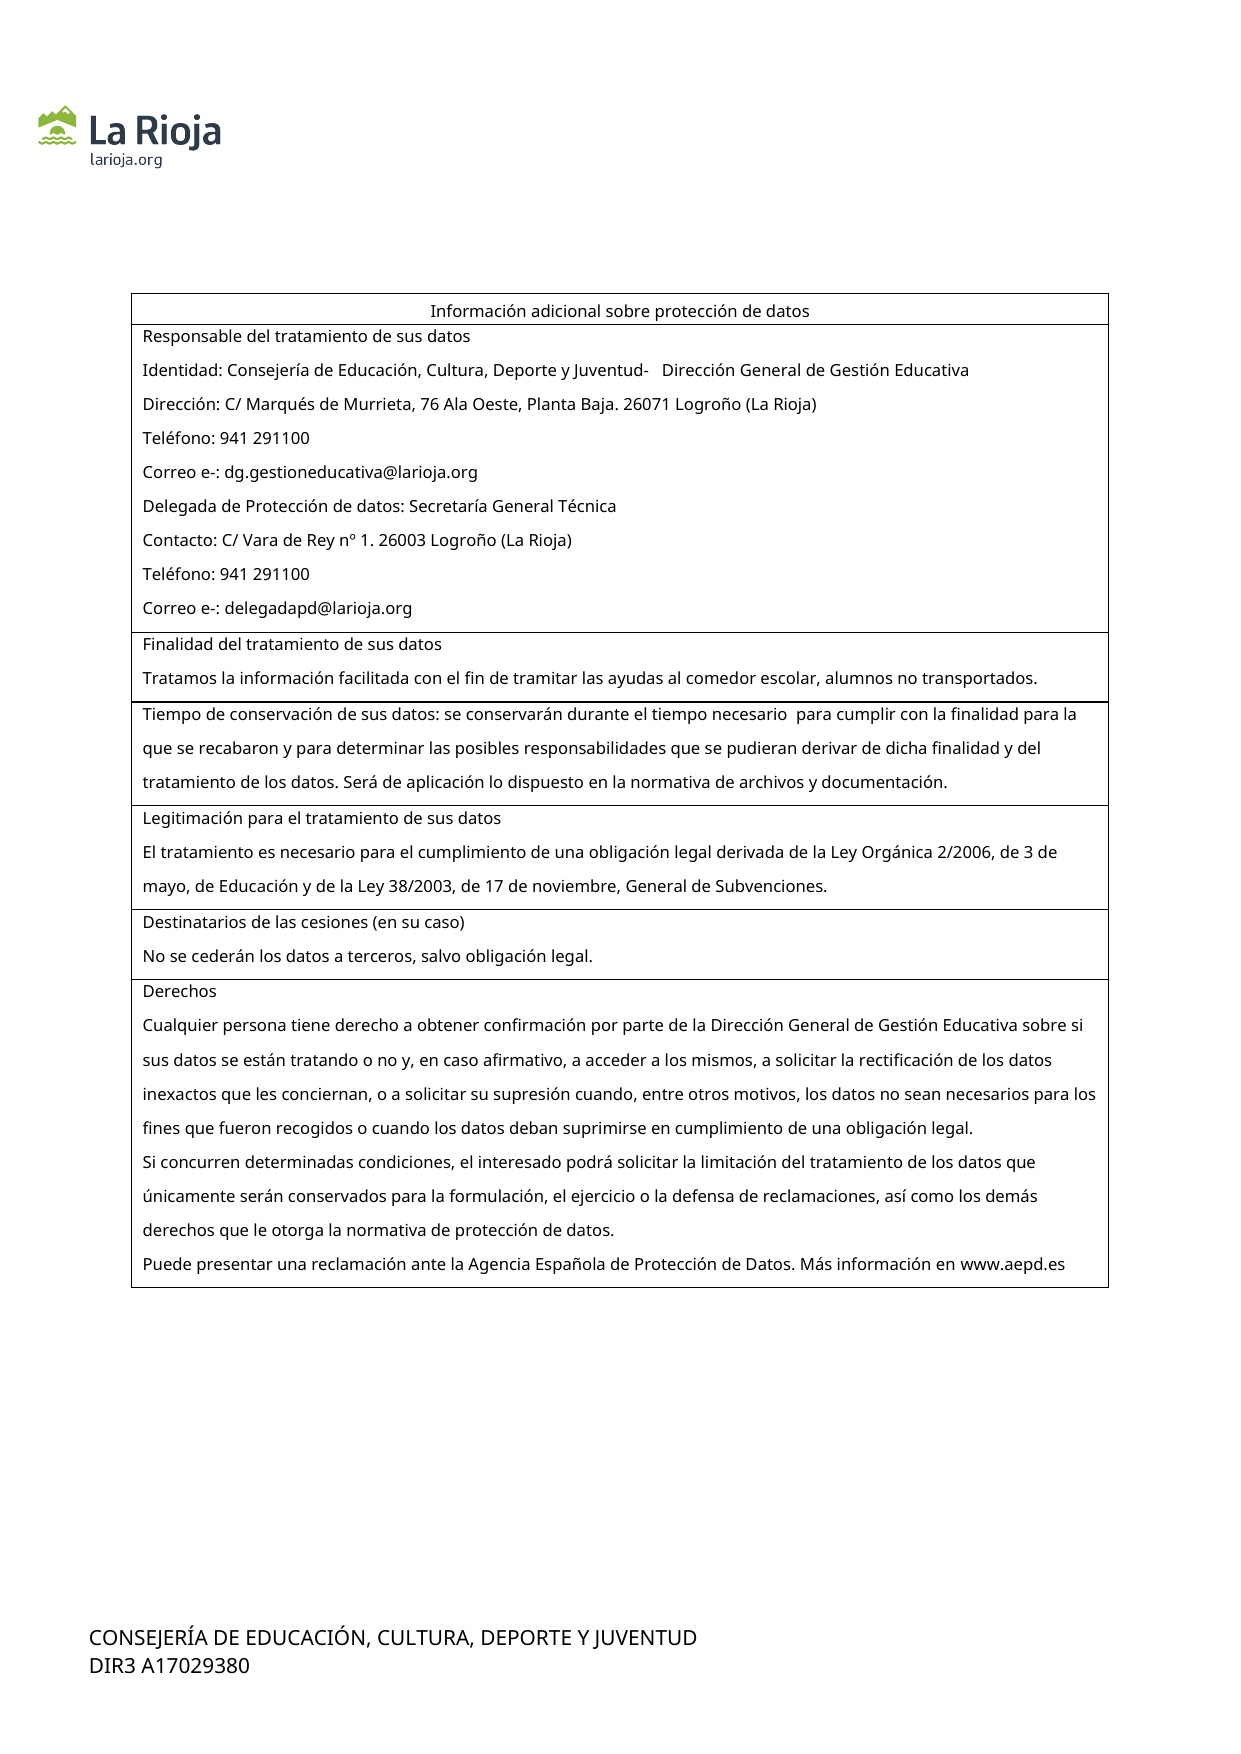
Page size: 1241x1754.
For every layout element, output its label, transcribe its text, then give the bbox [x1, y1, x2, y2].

table_cell Finalidad del tratamiento de sus datos Tratamos la información facilitada con el fin de tramitar las ayudas al comedor escolar, alumnos no transportados. [132, 633, 1108, 701]
table_cell Responsable del tratamiento de sus datos Identidad: Consejería de Educación, Cultura, Deporte y Juventud- Dirección General de Gestión Educativa Dirección: C/ Marqués de Murrieta, 76 Ala Oeste, Planta Baja. 26071 Logroño (La Rioja) Teléfono: 941 291100 Correo e-: dg.gestioneducativa@larioja.org Delegada de Protección de datos: Secretaría General Técnica Contacto: C/ Vara de Rey nº 1. 26003 Logroño (La Rioja) Teléfono: 941 291100 Correo e-: delegadapd@larioja.org [132, 325, 1108, 632]
table_cell Tiempo de conservación de sus datos: se conservarán durante el tiempo necesario para cumplir con la finalidad para la que se recabaron y para determinar las posibles responsabilidades que se pudieran derivar de dicha finalidad y del tratamiento de los datos. Será de aplicación lo dispuesto en la normativa de archivos y documentación. [132, 703, 1108, 805]
picture [0, 27, 246, 264]
table_cell Derechos Cualquier persona tiene derecho a obtener confirmación por parte de la Dirección General de Gestión Educativa sobre si sus datos se están tratando o no y, en caso afirmativo, a acceder a los mismos, a solicitar la rectificación de los datos inexactos que les conciernan, o a solicitar su supresión cuando, entre otros motivos, los datos no sean necesarios para los fines que fueron recogidos o cuando los datos deban suprimirse en cumplimiento de una obligación legal. Si concurren determinadas condiciones, el interesado podrá solicitar la limitación del tratamiento de los datos que únicamente serán conservados para la formulación, el ejercicio o la defensa de reclamaciones, así como los demás derechos que le otorga la normativa de protección de datos. Puede presentar una reclamación ante la Agencia Española de Protección de Datos. Más información en www.aepd.es [132, 980, 1108, 1287]
table_cell Legitimación para el tratamiento de sus datos El tratamiento es necesario para el cumplimiento de una obligación legal derivada de la Ley Orgánica 2/2006, de 3 de mayo, de Educación y de la Ley 38/2003, de 17 de noviembre, General de Subvenciones. [132, 806, 1108, 909]
table_header Información adicional sobre protección de datos [132, 294, 1108, 323]
table_cell Destinatarios de las cesiones (en su caso) No se cederán los datos a terceros, salvo obligación legal. [132, 910, 1108, 979]
